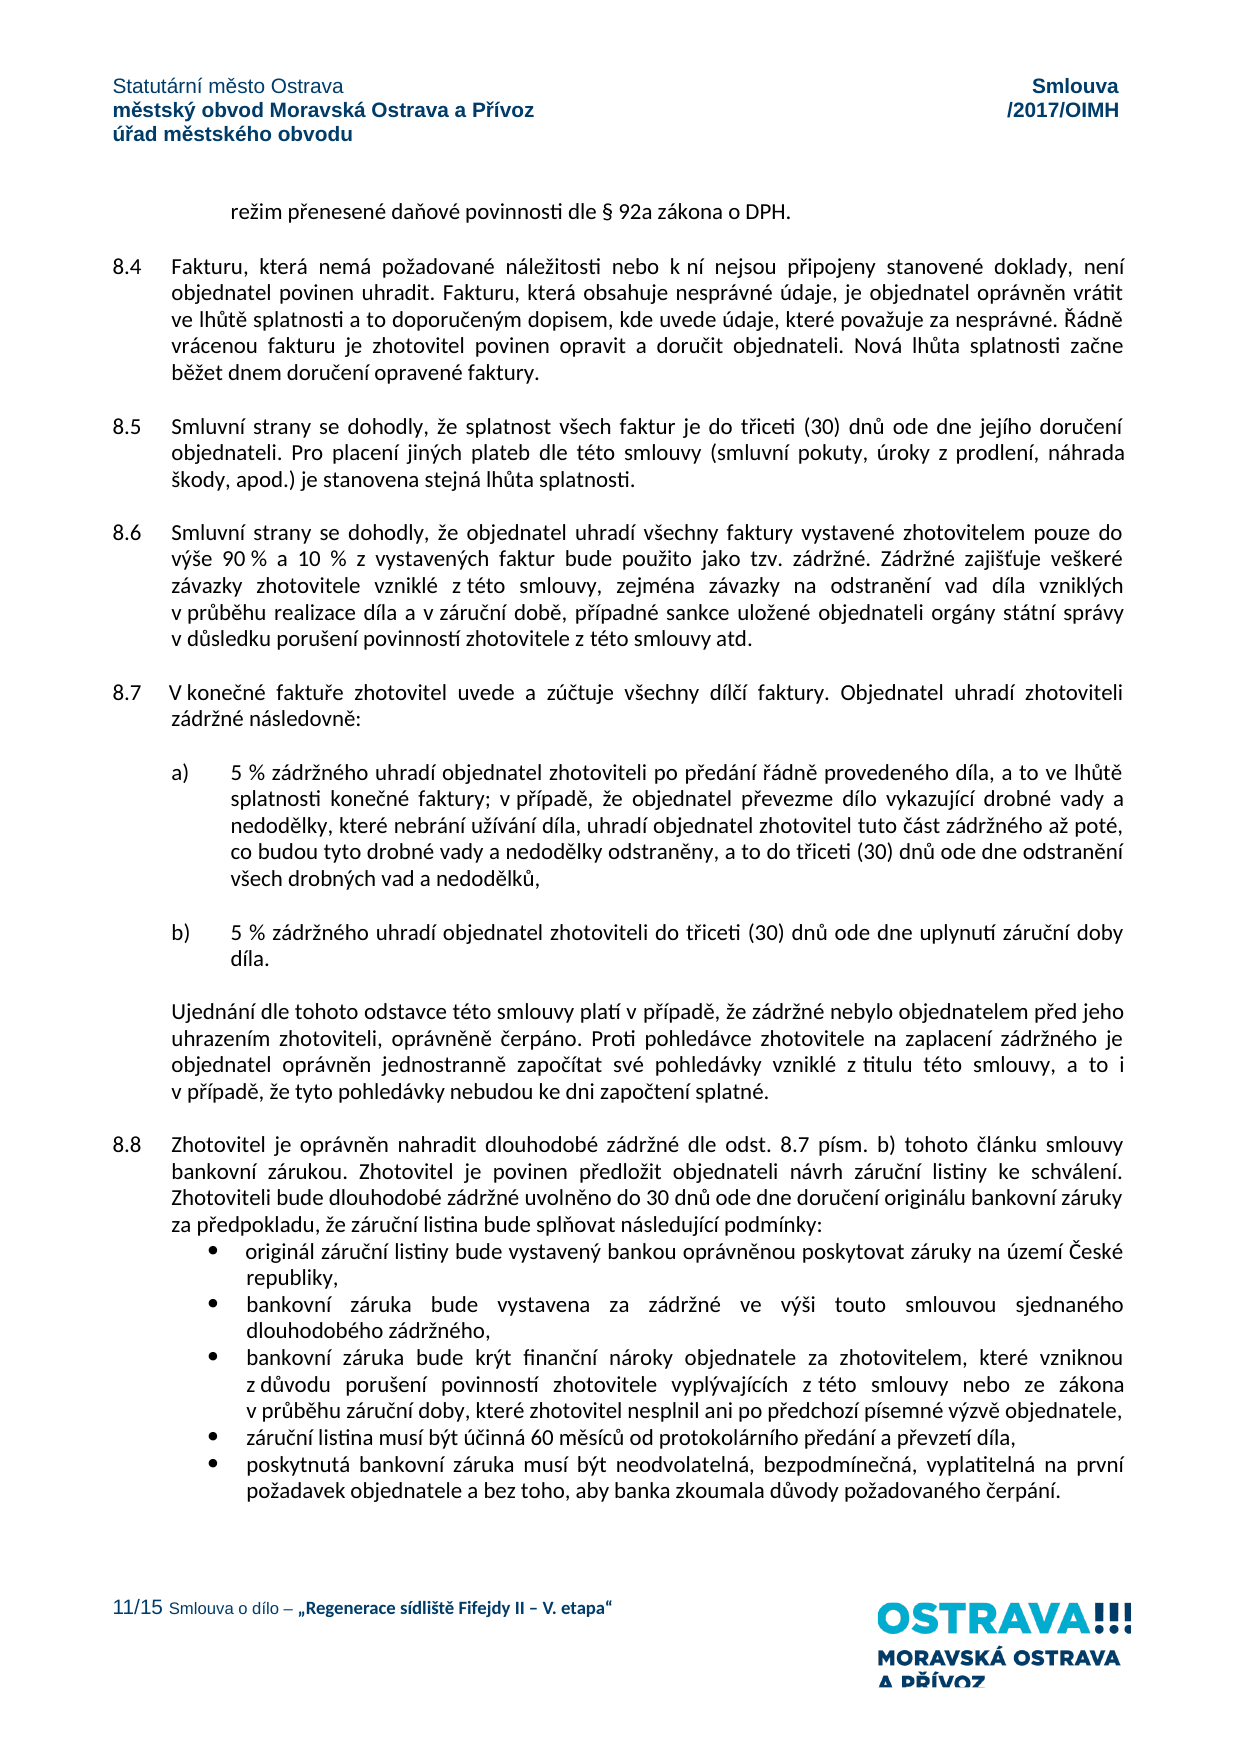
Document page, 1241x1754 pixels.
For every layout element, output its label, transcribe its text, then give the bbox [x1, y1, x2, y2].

text 8.4 Fakturu, která nemá požadované náležitosti nebo k ní nejsou připojeny stanovené doklady, není objednatel povinen uhradit. Fakturu, která obsahuje nesprávné údaje, je objednatel oprávněn vrátit ve lhůtě splatnosti a to doporučeným dopisem, kde uvede údaje, které považuje za nesprávné. Řádně vrácenou fakturu je zhotovitel povinen opravit a doručit objednateli. Nová lhůta splatnosti začne běžet dnem doručení opravené faktury. [112, 253, 1125, 386]
text Ujednání dle tohoto odstavce této smlouvy platí v případě, že zádržné nebylo objednatelem před jeho uhrazením zhotoviteli, oprávněně čerpáno. Proti pohledávce zhotovitele na zaplacení zádržného je objednatel oprávněn jednostranně započítat své pohledávky vzniklé z titulu této smlouvy, a to i v případě, že tyto pohledávky nebudou ke dni započtení splatné. [171, 998, 1125, 1105]
list 5 % zádržného uhradí objednatel zhotoviteli do třiceti (30) dnů ode dne uplynutí záruční doby díla. [171, 919, 1125, 972]
text 8.8 Zhotovitel je oprávněn nahradit dlouhodobé zádržné dle odst. 8.7 písm. b) tohoto článku smlouvy bankovní zárukou. Zhotovitel je povinen předložit objednateli návrh záruční listiny ke schválení. Zhotoviteli bude dlouhodobé zádržné uvolněno do 30 dnů ode dne doručení originálu bankovní záruky za předpokladu, že záruční listina bude splňovat následující podmínky: [112, 1132, 1125, 1238]
list záruční listina musí být účinná 60 měsíců od protokolárního předání a převzetí díla, [208, 1424, 1125, 1451]
list bankovní záruka bude krýt finanční nároky objednatele za zhotovitelem, které vzniknou z důvodu porušení povinností zhotovitele vyplývajících z této smlouvy nebo ze zákona v průběhu záruční doby, které zhotovitel nesplnil ani po předchozí písemné výzvě objednatele, [208, 1344, 1125, 1424]
text 8.5 Smluvní strany se dohodly, že splatnost všech faktur je do třiceti (30) dnů ode dne jejího doručení objednateli. Pro placení jiných plateb dle této smlouvy (smluvní pokuty, úroky z prodlení, náhrada škody, apod.) je stanovena stejná lhůta splatnosti. [112, 413, 1125, 493]
text 8.6 Smluvní strany se dohodly, že objednatel uhradí všechny faktury vystavené zhotovitelem pouze do výše 90 % a 10 % z vystavených faktur bude použito jako tzv. zádržné. Zádržné zajišťuje veškeré závazky zhotovitele vzniklé z této smlouvy, zejména závazky na odstranění vad díla vzniklých v průběhu realizace díla a v záruční době, případné sankce uložené objednateli orgány státní správy v důsledku porušení povinností zhotovitele z této smlouvy atd. [112, 519, 1125, 652]
list poskytnutá bankovní záruka musí být neodvolatelná, bezpodmínečná, vyplatitelná na první požadavek objednatele a bez toho, aby banka zkoumala důvody požadovaného čerpání. [208, 1451, 1125, 1504]
list 5 % zádržného uhradí objednatel zhotoviteli po předání řádně provedeného díla, a to ve lhůtě splatnosti konečné faktury; v případě, že objednatel převezme dílo vykazující drobné vady a nedodělky, které nebrání užívání díla, uhradí objednatel zhotovitel tuto část zádržného až poté, co budou tyto drobné vady a nedodělky odstraněny, a to do třiceti (30) dnů ode dne odstranění všech drobných vad a nedodělků, [171, 759, 1125, 892]
list bankovní záruka bude vystavena za zádržné ve výši touto smlouvou sjednaného dlouhodobého zádržného, [208, 1291, 1125, 1344]
list originál záruční listiny bude vystavený bankou oprávněnou poskytovat záruky na území České republiky, [208, 1238, 1125, 1291]
list označení textem „Uvedené plnění nebude používáno k ekonomické činnosti – není aplikován režim přenesené daňové povinnosti dle § 92a zákona o DPH. [171, 198, 1125, 225]
text 8.7 V konečné faktuře zhotovitel uvede a zúčtuje všechny dílčí faktury. Objednatel uhradí zhotoviteli zádržné následovně: [112, 679, 1125, 732]
picture [877, 1602, 1131, 1687]
